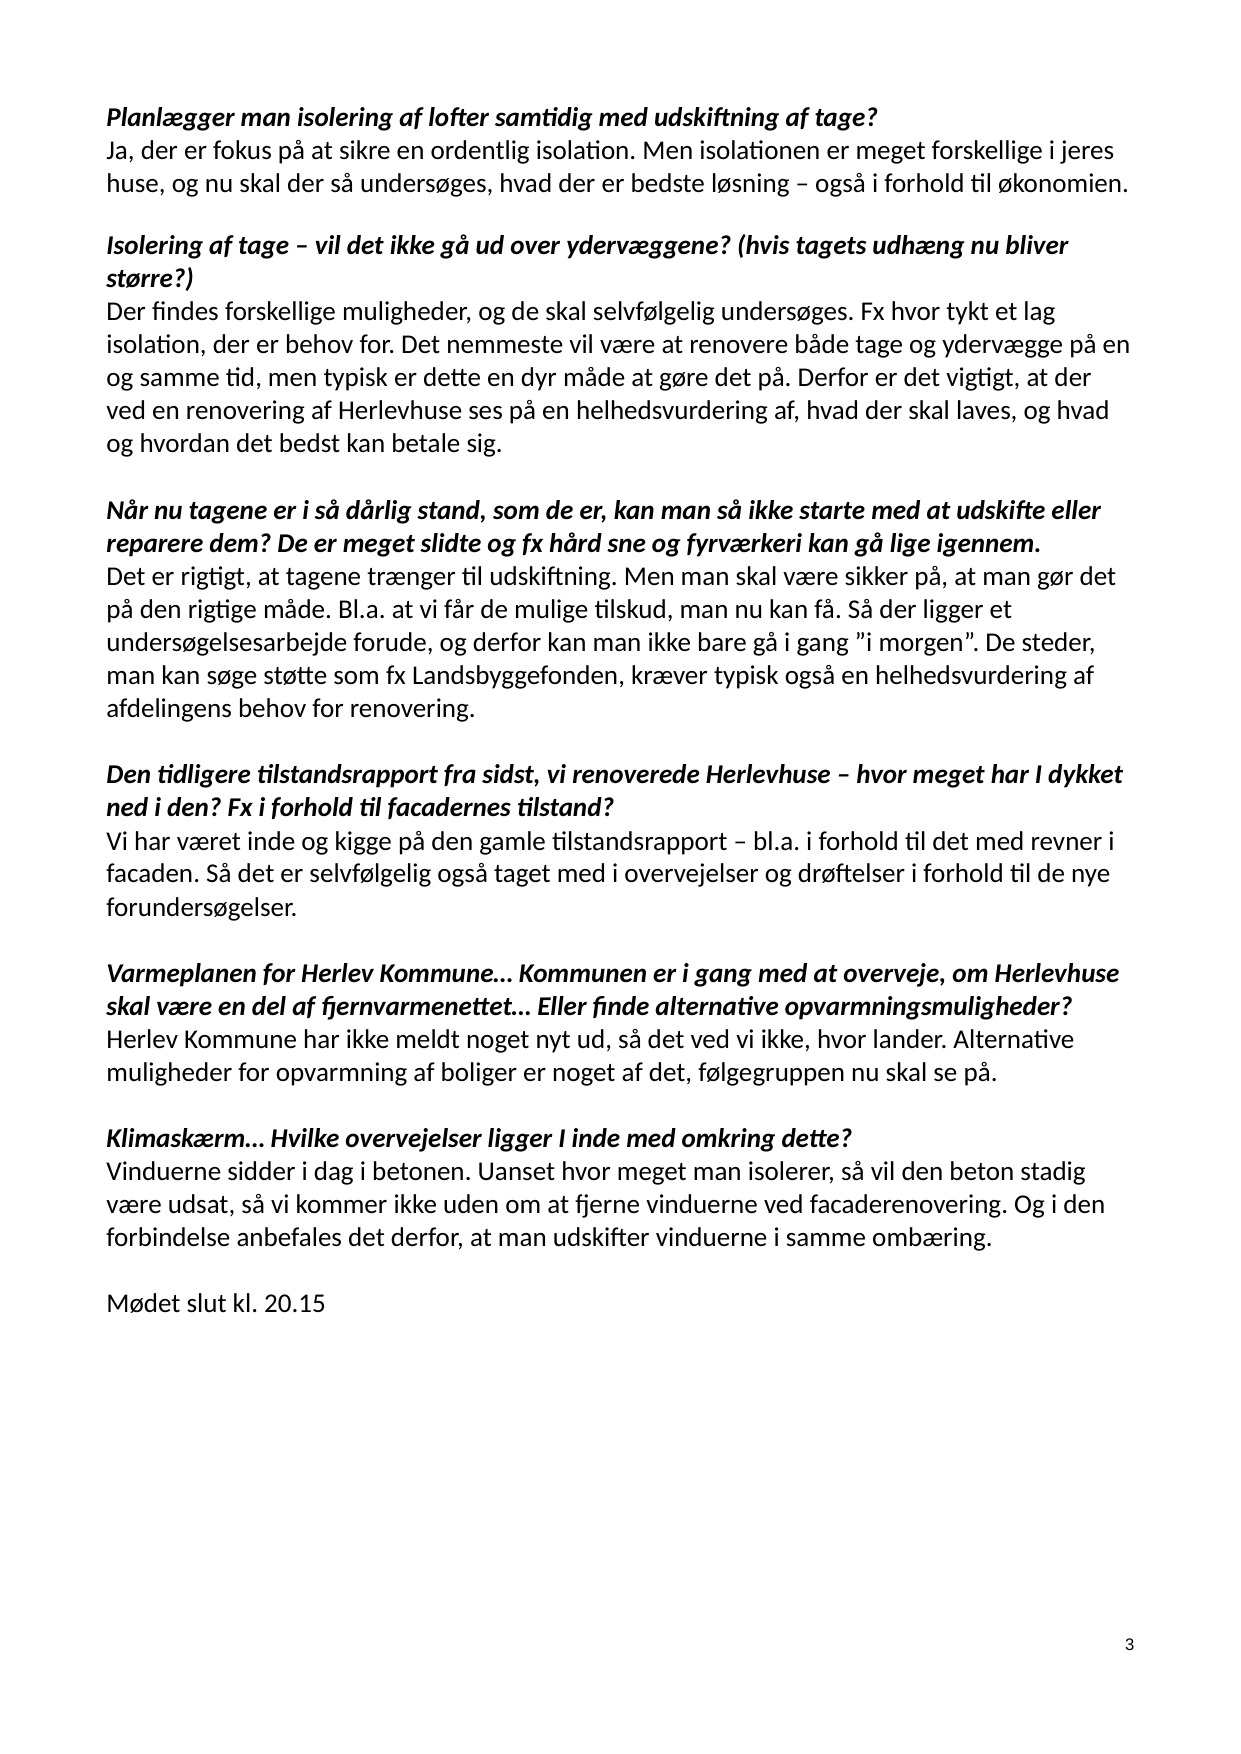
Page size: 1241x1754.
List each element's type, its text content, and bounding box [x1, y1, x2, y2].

text Ja, der er fokus på at sikre en ordentlig isolation. Men isolationen er meget forskellige i jeres huse, og nu skal der så undersøges, hvad der er bedste løsning – også i forhold til økonomien. [106, 133, 1134, 199]
text Isolering af tage – vil det ikke gå ud over ydervæggene? (hvis tagets udhæng nu bliver større?) [106, 228, 1134, 294]
text Klimaskærm… Hvilke overvejelser ligger I inde med omkring dette? [106, 1121, 1134, 1154]
text Når nu tagene er i så dårlig stand, som de er, kan man så ikke starte med at udskifte eller reparere dem? De er meget slidte og fx hård sne og fyrværkeri kan gå lige igennem. [106, 493, 1134, 559]
text Vi har været inde og kigge på den gamle tilstandsrapport – bl.a. i forhold til det med revner i facaden. Så det er selvfølgelig også taget med i overvejelser og drøftelser i forhold til de nye forundersøgelser. [106, 824, 1134, 923]
text Planlægger man isolering af lofter samtidig med udskiftning af tage? [106, 100, 1134, 133]
text Vinduerne sidder i dag i betonen. Uanset hvor meget man isolerer, så vil den beton stadig være udsat, så vi kommer ikke uden om at fjerne vinduerne ved facaderenovering. Og i den forbindelse anbefales det derfor, at man udskifter vinduerne i samme ombæring. [106, 1154, 1134, 1253]
text Det er rigtigt, at tagene trænger til udskiftning. Men man skal være sikker på, at man gør det på den rigtige måde. Bl.a. at vi får de mulige tilskud, man nu kan få. Så der ligger et undersøgelsesarbejde forude, og derfor kan man ikke bare gå i gang ”i morgen”. De steder, man kan søge støtte som fx Landsbyggefonden, kræver typisk også en helhedsvurdering af afdelingens behov for renovering. [106, 559, 1134, 724]
text Der findes forskellige muligheder, og de skal selvfølgelig undersøges. Fx hvor tykt et lag isolation, der er behov for. Det nemmeste vil være at renovere både tage og ydervægge på en og samme tid, men typisk er dette en dyr måde at gøre det på. Derfor er det vigtigt, at der ved en renovering af Herlevhuse ses på en helhedsvurdering af, hvad der skal laves, og hvad og hvordan det bedst kan betale sig. [106, 294, 1134, 459]
text Den tidligere tilstandsrapport fra sidst, vi renoverede Herlevhuse – hvor meget har I dykket ned i den? Fx i forhold til facadernes tilstand? [106, 758, 1134, 824]
text Varmeplanen for Herlev Kommune… Kommunen er i gang med at overveje, om Herlevhuse skal være en del af fjernvarmenettet… Eller finde alternative opvarmningsmuligheder? [106, 956, 1134, 1022]
text Mødet slut kl. 20.15 [106, 1286, 1134, 1319]
text Herlev Kommune har ikke meldt noget nyt ud, så det ved vi ikke, hvor lander. Alternative muligheder for opvarmning af boliger er noget af det, følgegruppen nu skal se på. [106, 1022, 1134, 1088]
